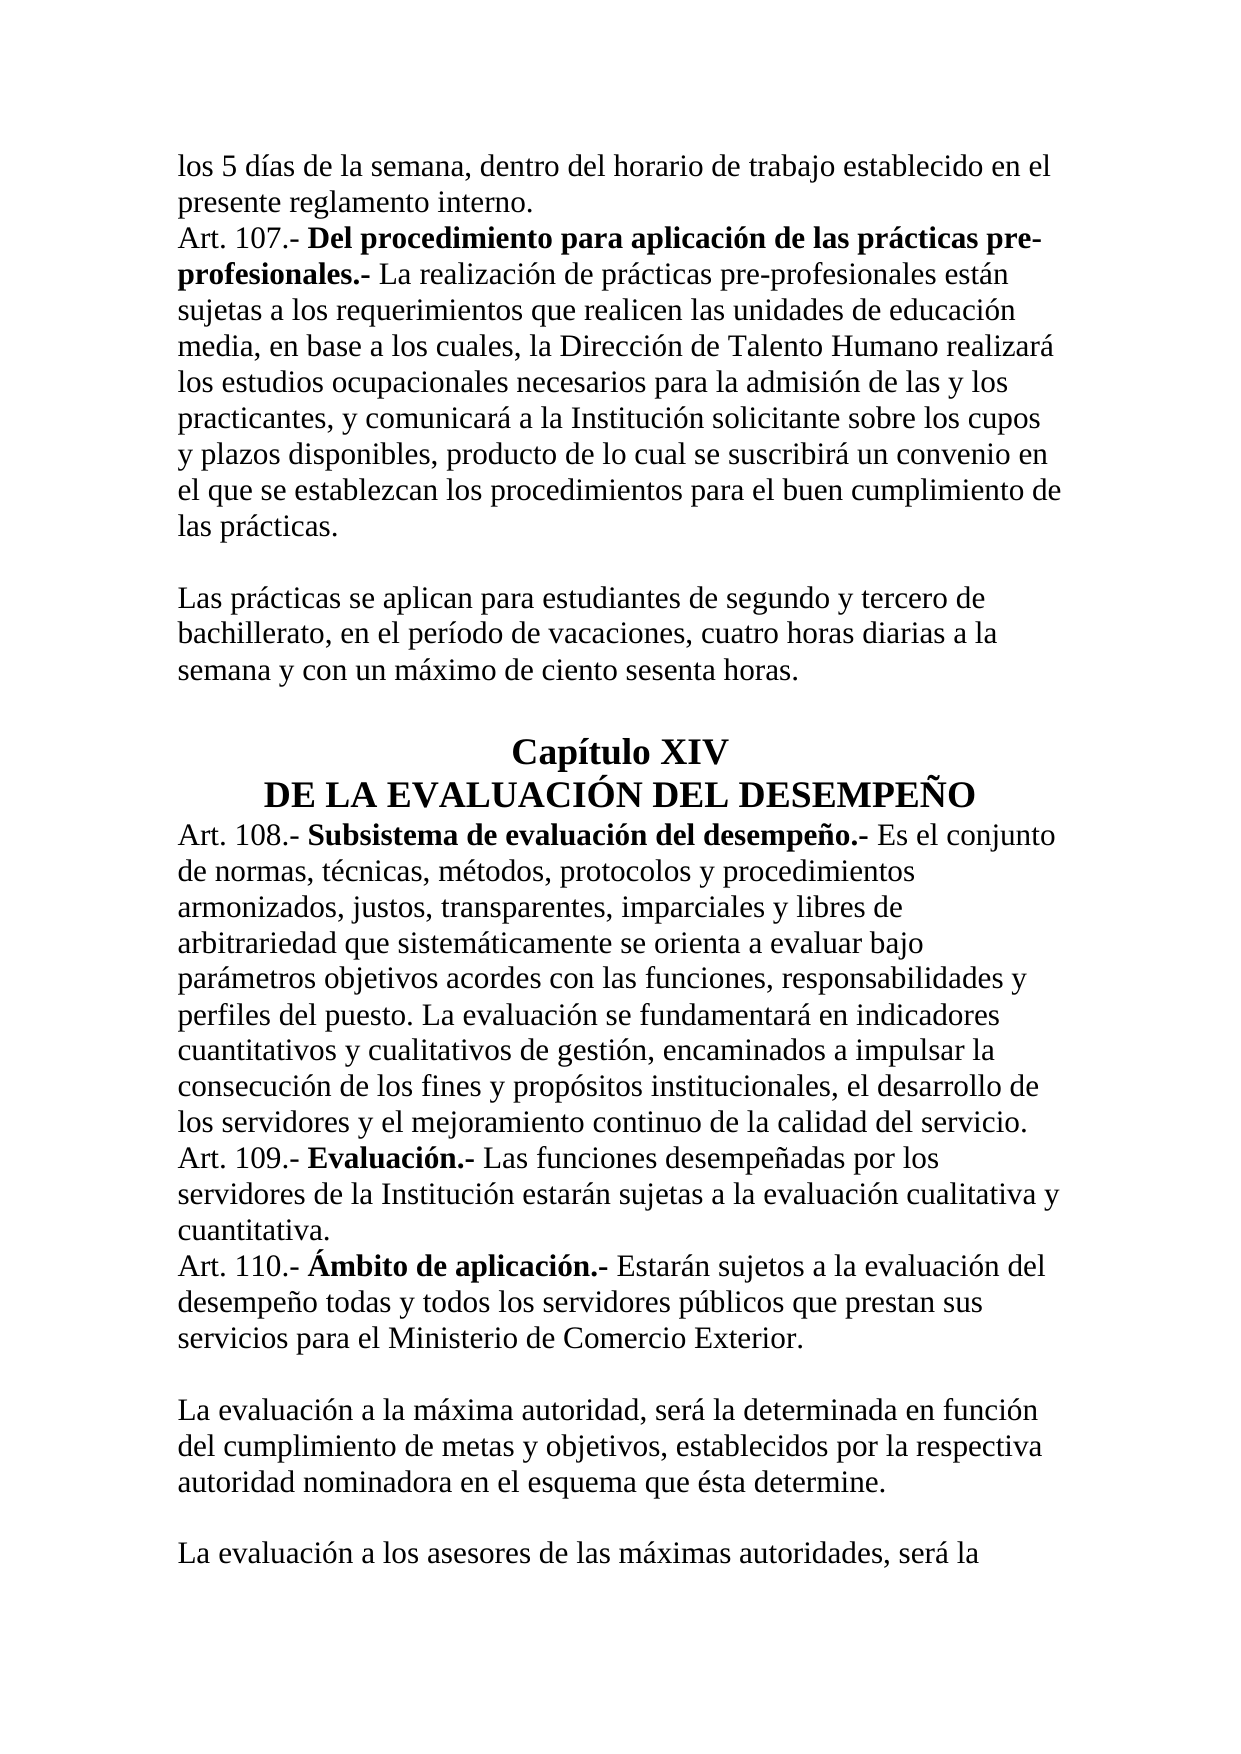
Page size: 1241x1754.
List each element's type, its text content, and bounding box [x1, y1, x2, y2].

text Art. 108.- Subsistema de evaluación del desempeño.- Es el conjunto de normas, técnicas, métodos, protocolos y procedimientos armonizados, justos, transparentes, imparciales y libres de arbitrariedad que sistemáticamente se orienta a evaluar bajo parámetros objetivos acordes con las funciones, responsabilidades y perfiles del puesto. La evaluación se fundamentará en indicadores cuantitativos y cualitativos de gestión, encaminados a impulsar la consecución de los fines y propósitos institucionales, el desarrollo de los servidores y el mejoramiento continuo de la calidad del servicio. [177, 816, 1063, 1139]
text Capítulo XIV DE LA EVALUACIÓN DEL DESEMPEÑO [177, 687, 1063, 816]
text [177, 148, 1063, 219]
text Art. 107.- Del procedimiento para aplicación de las prácticas pre-profesionales.- La realización de prácticas pre-profesionales están sujetas a los requerimientos que realicen las unidades de educación media, en base a los cuales, la Dirección de Talento Humano realizará los estudios ocupacionales necesarios para la admisión de las y los practicantes, y comunicará a la Institución solicitante sobre los cupos y plazos disponibles, producto de lo cual se suscribirá un convenio en el que se establezcan los procedimientos para el buen cumplimiento de las prácticas. Las prácticas se aplican para estudiantes de segundo y tercero de bachillerato, en el período de vacaciones, cuatro horas diarias a la semana y con un máximo de ciento sesenta horas. [177, 219, 1063, 687]
text Art. 109.- Evaluación.- Las funciones desempeñadas por los servidores de la Institución estarán sujetas a la evaluación cualitativa y cuantitativa. [177, 1139, 1063, 1247]
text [177, 1247, 1063, 1571]
